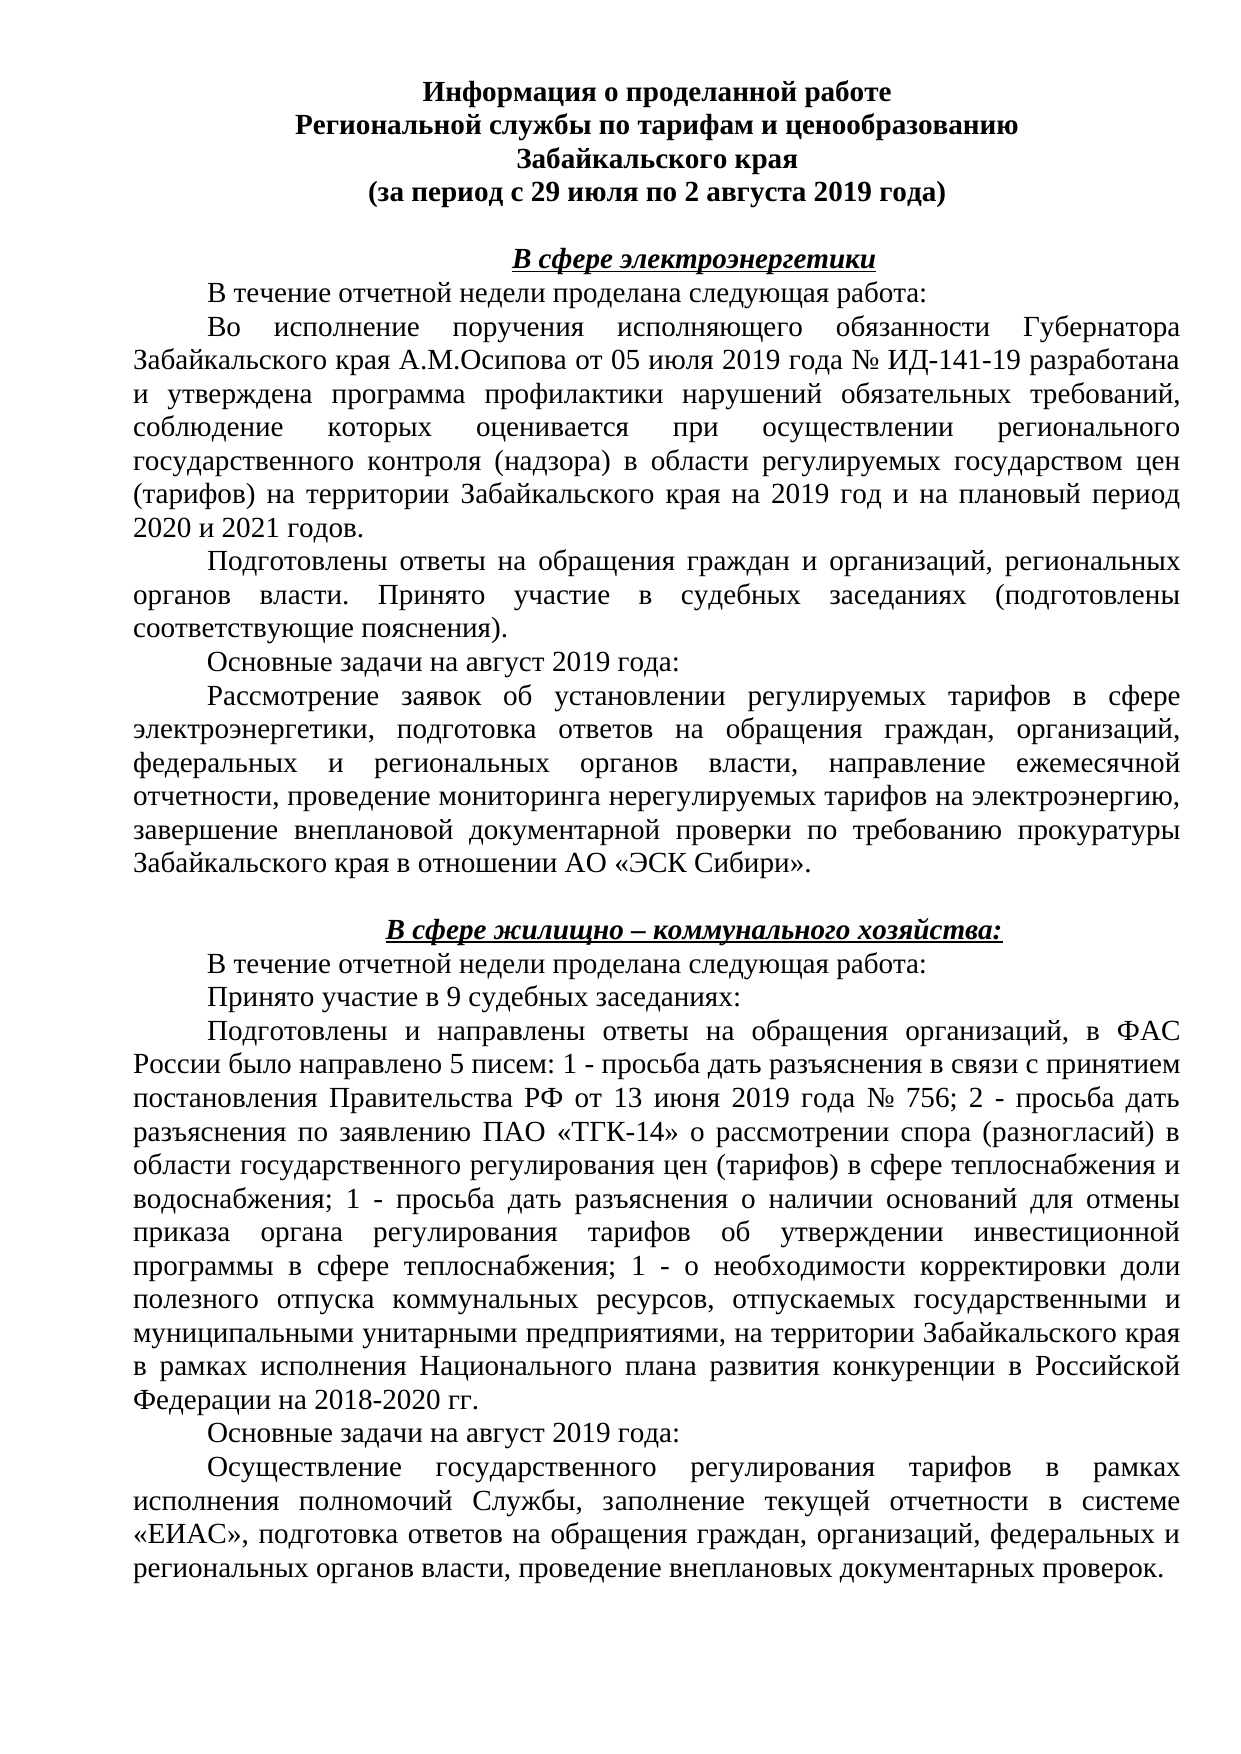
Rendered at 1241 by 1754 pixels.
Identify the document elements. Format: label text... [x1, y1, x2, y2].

text Забайкальского края [133, 141, 1181, 174]
text Подготовлены и направлены ответы на обращения организаций, в ФАС России было направлено 5 писем: 1 - просьба дать разъяснения в связи с принятием постановления Правительства РФ от 13 июня 2019 года № 756; 2 - просьба дать разъяснения по заявлению ПАО «ТГК-14» о рассмотрении спора (разногласий) в области государственного регулирования цен (тарифов) в сфере теплоснабжения и водоснабжения; 1 - просьба дать разъяснения о наличии оснований для отмены приказа органа регулирования тарифов об утверждении инвестиционной программы в сфере теплоснабжения; 1 - о необходимости корректировки доли полезного отпуска коммунальных ресурсов, отпускаемых государственными и муниципальными унитарными предприятиями, на территории Забайкальского края в рамках исполнения Национального плана развития конкуренции в Российской Федерации на 2018-2020 гг. [133, 1013, 1181, 1416]
text (за период с 29 июля по 2 августа 2019 года) [133, 174, 1181, 208]
text В сфере жилищно – коммунального хозяйства: [133, 912, 1181, 946]
text Основные задачи на август 2019 года: [133, 1416, 1181, 1449]
text В течение отчетной недели проделана следующая работа: [133, 275, 1181, 309]
text Информация о проделанной работе [133, 74, 1181, 107]
text Региональной службы по тарифам и ценообразованию [133, 107, 1181, 141]
text Подготовлены ответы на обращения граждан и организаций, региональных органов власти. Принято участие в судебных заседаниях (подготовлены соответствующие пояснения). [133, 543, 1181, 644]
text Во исполнение поручения исполняющего обязанности Губернатора Забайкальского края А.М.Осипова от 05 июля 2019 года № ИД-141-19 разработана и утверждена программа профилактики нарушений обязательных требований, соблюдение которых оценивается при осуществлении регионального государственного контроля (надзора) в области регулируемых государством цен (тарифов) на территории Забайкальского края на 2019 год и на плановый период 2020 и 2021 годов. [133, 309, 1181, 543]
text Осуществление государственного регулирования тарифов в рамках исполнения полномочий Службы, заполнение текущей отчетности в системе «ЕИАС», подготовка ответов на обращения граждан, организаций, федеральных и региональных органов власти, проведение внеплановых документарных проверок. [133, 1449, 1181, 1583]
text Рассмотрение заявок об установлении регулируемых тарифов в сфере электроэнергетики, подготовка ответов на обращения граждан, организаций, федеральных и региональных органов власти, направление ежемесячной отчетности, проведение мониторинга нерегулируемых тарифов на электроэнергию, завершение внеплановой документарной проверки по требованию прокуратуры Забайкальского края в отношении АО «ЭСК Сибири». [133, 678, 1181, 879]
text Принято участие в 9 судебных заседаниях: [133, 979, 1181, 1013]
text В течение отчетной недели проделана следующая работа: [133, 946, 1181, 979]
text В сфере электроэнергетики [133, 242, 1181, 275]
text Основные задачи на август 2019 года: [133, 644, 1181, 678]
